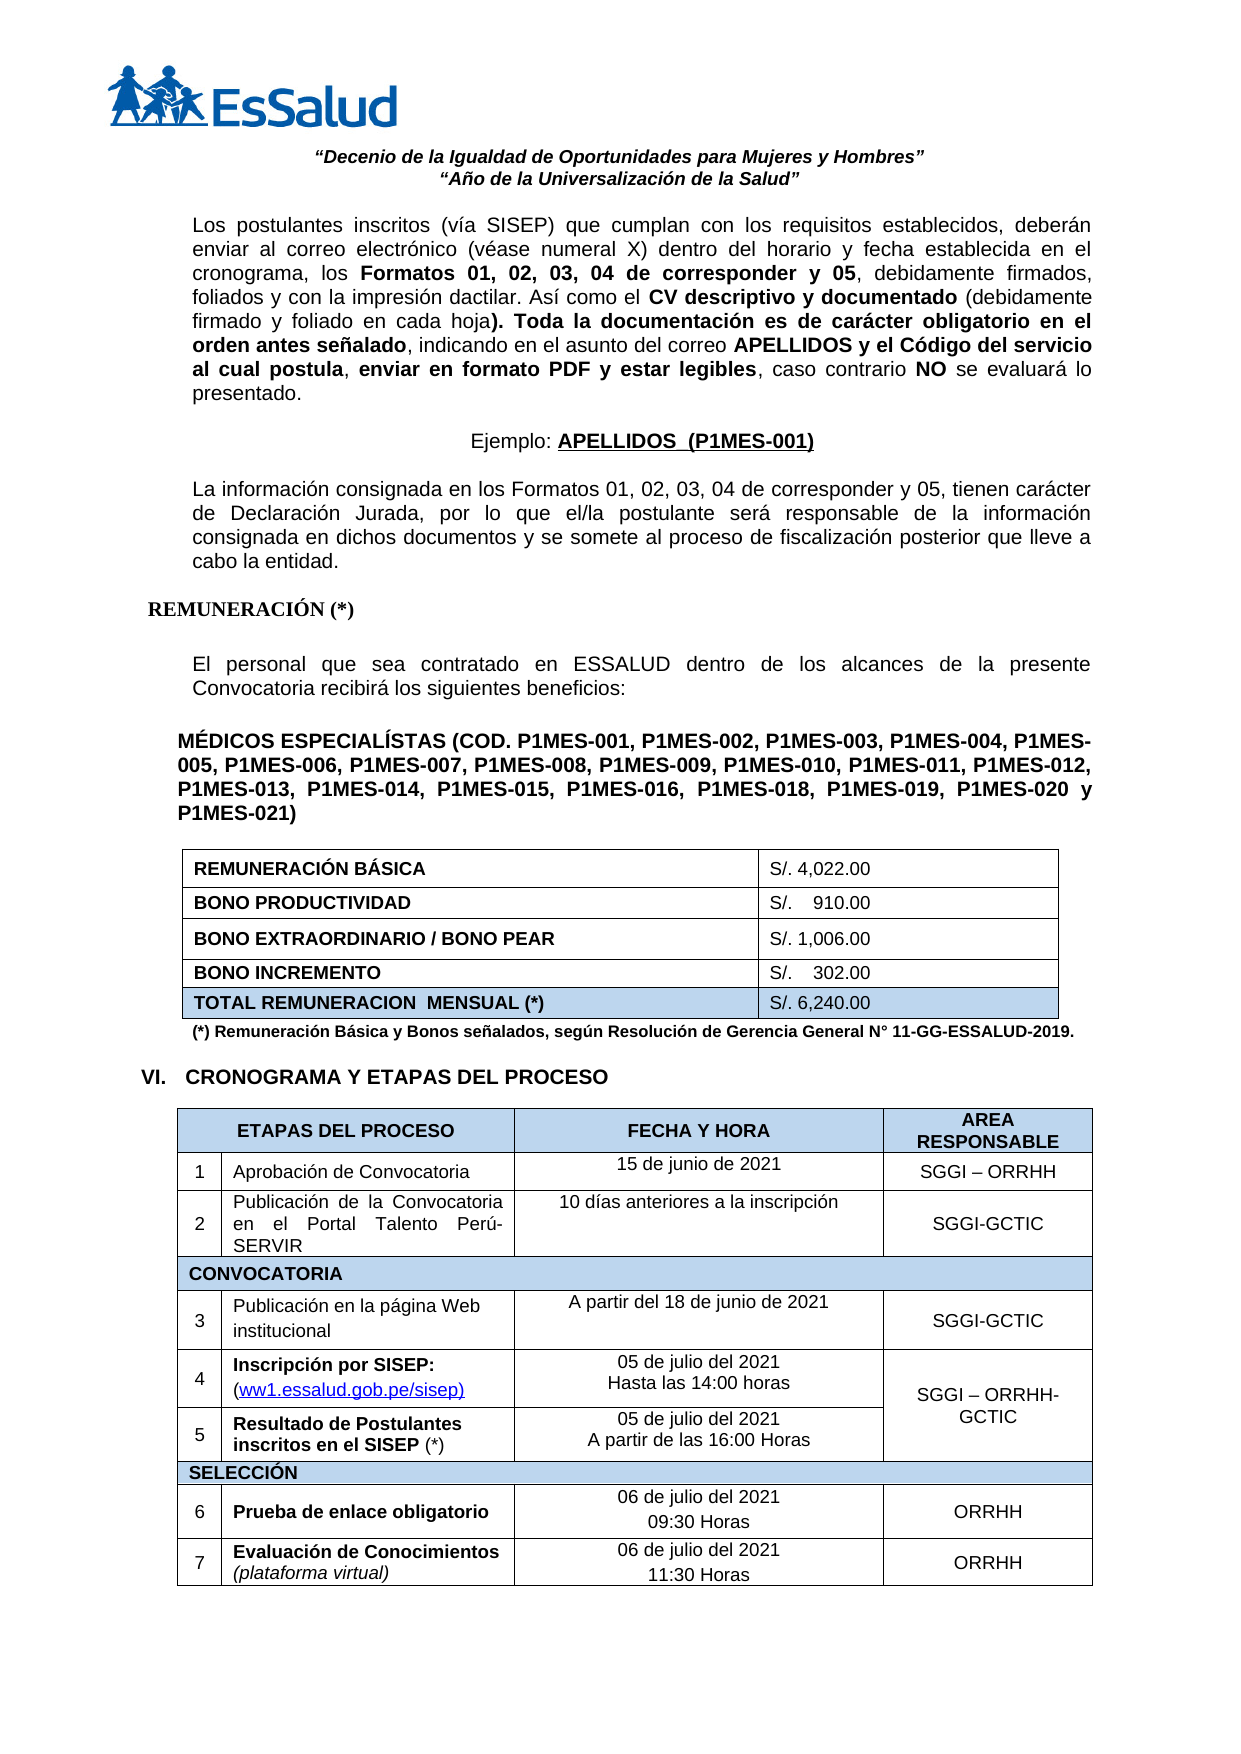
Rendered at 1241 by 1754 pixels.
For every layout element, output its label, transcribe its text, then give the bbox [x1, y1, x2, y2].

table_cell SGGI – ORRHH-GCTIC [884, 1350, 1092, 1461]
table_header S/. 4,022.00 [759, 850, 1058, 887]
table_cell Resultado de Postulantes inscritos en el SISEP (*) [222, 1408, 514, 1461]
table_header REMUNERACIÓN BÁSICA [183, 850, 758, 887]
table_cell BONO PRODUCTIVIDAD [183, 888, 758, 918]
table_cell 2 [178, 1191, 221, 1256]
table_cell SGGI – ORRHH [884, 1153, 1092, 1190]
table_cell 5 [178, 1408, 221, 1461]
table_cell CONVOCATORIA [178, 1257, 1092, 1290]
table_cell ORRHH [884, 1539, 1092, 1585]
table_cell SGGI-GCTIC [884, 1291, 1092, 1349]
table_cell S/. 302.00 [759, 960, 1058, 987]
table_cell 7 [178, 1539, 221, 1585]
table_cell SELECCIÓN [178, 1462, 1092, 1483]
table_cell 05 de julio del 2021 Hasta las 14:00 horas [515, 1350, 883, 1407]
table_header ETAPAS DEL PROCESO [178, 1109, 514, 1152]
table_cell TOTAL REMUNERACION MENSUAL (*) [183, 988, 758, 1018]
table_cell SGGI-GCTIC [884, 1191, 1092, 1256]
list CRONOGRAMA Y ETAPAS DEL PROCESO [141, 1065, 1085, 1089]
table_cell BONO EXTRAORDINARIO / BONO PEAR [183, 919, 758, 958]
table_cell Publicación en la página Web institucional [222, 1291, 514, 1349]
table_cell S/. 910.00 [759, 888, 1058, 918]
table_cell 4 [178, 1350, 221, 1407]
table_header FECHA Y HORA [515, 1109, 883, 1152]
table_cell 10 días anteriores a la inscripción [515, 1191, 883, 1256]
table_cell 6 [178, 1485, 221, 1538]
table_cell 15 de junio de 2021 [515, 1153, 883, 1190]
table_cell Aprobación de Convocatoria [222, 1153, 514, 1190]
table_cell S/. 6,240.00 [759, 988, 1058, 1018]
table_cell 06 de julio del 2021 09:30 Horas [515, 1485, 883, 1538]
text (*) Remuneración Básica y Bonos señalados, según Resolución de Gerencia General N° 11-GG-ESSALUD-2019. [192, 1022, 1092, 1041]
table_cell Inscripción por SISEP: (ww1.essalud.gob.pe/sisep) [222, 1350, 514, 1407]
table_cell 3 [178, 1291, 221, 1349]
table_cell Evaluación de Conocimientos (plataforma virtual) [222, 1539, 514, 1585]
text La información consignada en los Formatos 01, 02, 03, 04 de corresponder y 05, tienen carácter de Declaración Jurada, por lo que el/la postulante será responsable de la información consignada en dichos documentos y se somete al proceso de fiscalización posterior que lleve a cabo la entidad. [192, 477, 1092, 573]
table_cell Prueba de enlace obligatorio [222, 1485, 514, 1538]
table_cell 05 de julio del 2021 A partir de las 16:00 Horas [515, 1408, 883, 1461]
table_cell A partir del 18 de junio de 2021 [515, 1291, 883, 1349]
text Los postulantes inscritos (vía SISEP) que cumplan con los requisitos establecidos, deberán enviar al correo electrónico (véase numeral X) dentro del horario y fecha establecida en el cronograma, los Formatos 01, 02, 03, 04 de corresponder y 05, debidamente firmados, foliados y con la impresión dactilar. Así como el CV descriptivo y documentado (debidamente firmado y foliado en cada hoja). Toda la documentación es de carácter obligatorio en el orden antes señalado, indicando en el asunto del correo APELLIDOS y el Código del servicio al cual postula, enviar en formato PDF y estar legibles, caso contrario NO se evaluará lo presentado. [192, 213, 1092, 405]
text Ejemplo: APELLIDOS_(P1MES-001) [192, 429, 1092, 453]
table_cell BONO INCREMENTO [183, 960, 758, 987]
table_header AREA RESPONSABLE [884, 1109, 1092, 1152]
text REMUNERACIÓN (*) [148, 597, 1092, 621]
text MÉDICOS ESPECIALÍSTAS (COD. P1MES-001, P1MES-002, P1MES-003, P1MES-004, P1MES-005, P1MES-006, P1MES-007, P1MES-008, P1MES-009, P1MES-010, P1MES-011, P1MES-012, P1MES-013, P1MES-014, P1MES-015, P1MES-016, P1MES-018, P1MES-019, P1MES-020 y P1MES-021) [177, 729, 1092, 824]
table_cell 06 de julio del 2021 11:30 Horas [515, 1539, 883, 1585]
text El personal que sea contratado en ESSALUD dentro de los alcances de la presente Convocatoria recibirá los siguientes beneficios: [192, 652, 1092, 699]
table_cell 1 [178, 1153, 221, 1190]
table_cell Publicación de la Convocatoria en el Portal Talento Perú-SERVIR [222, 1191, 514, 1256]
picture [82, 33, 426, 157]
table_cell ORRHH [884, 1485, 1092, 1538]
table_cell S/. 1,006.00 [759, 919, 1058, 958]
